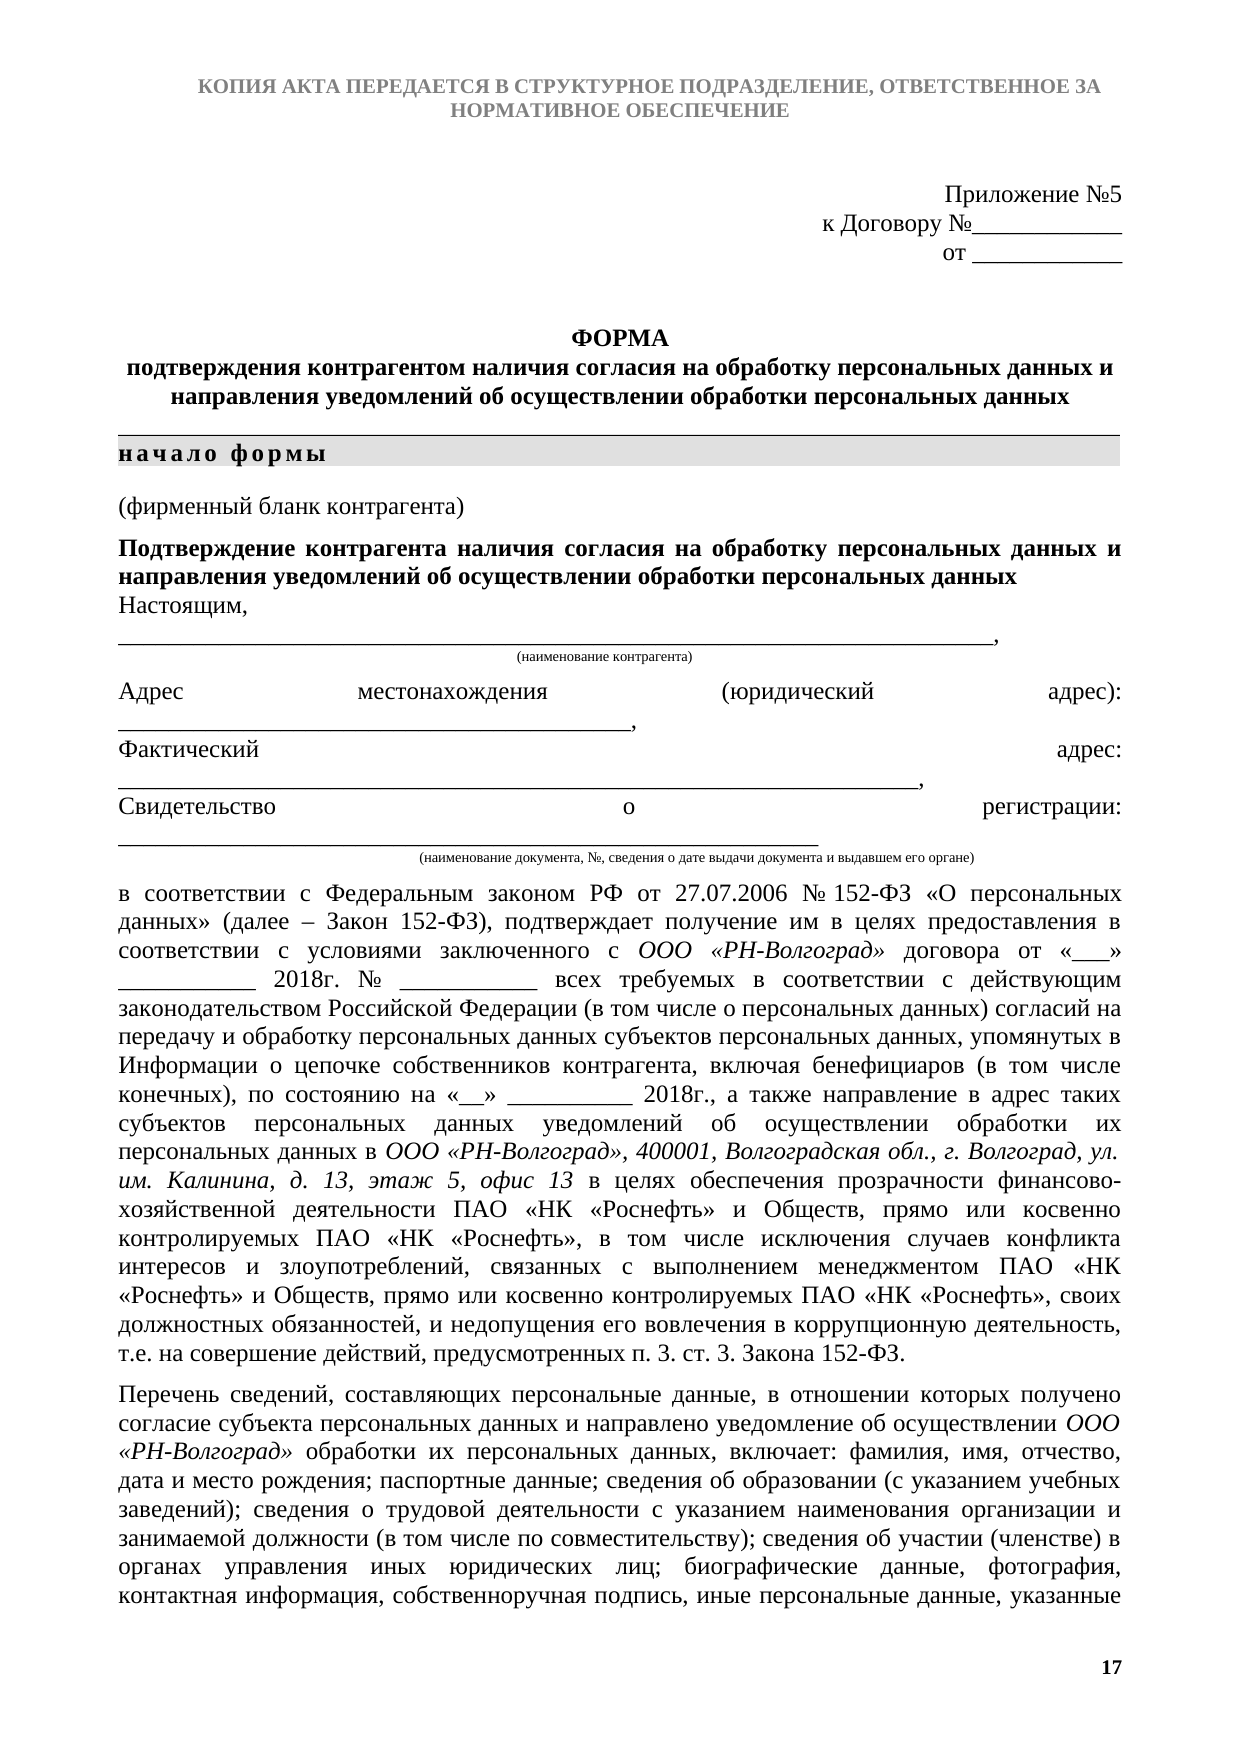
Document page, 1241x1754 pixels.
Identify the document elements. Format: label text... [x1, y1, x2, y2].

text Свидетельство о регистрации: ________________________________________________________ [118, 791, 1122, 849]
text Приложение №5 [118, 179, 1122, 208]
text (наименование контрагента) [118, 648, 1122, 676]
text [118, 1379, 1122, 1609]
text (наименование документа, №, сведения о дате выдачи документа и выдавшем его органе) [266, 849, 1122, 878]
text Адрес местонахождения (юридический адрес): _________________________________________, [118, 676, 1122, 734]
text подтверждения контрагентом наличия согласия на обработку персональных данных и направления уведомлений об осуществлении обработки персональных данных [118, 352, 1122, 409]
text к Договору №____________ [118, 208, 1122, 237]
text (фирменный бланк контрагента) [118, 491, 1122, 520]
text Настоящим, ______________________________________________________________________, [118, 590, 1122, 648]
text ФОРМА [118, 323, 1122, 352]
text Подтверждение контрагента наличия согласия на обработку персональных данных и направления уведомлений об осуществлении обработки персональных данных [118, 533, 1122, 590]
text кОПИЯ АКТА передается В СТРУКТУРНОЕ ПОДРАЗДЕЛЕНИЕ, ОТВЕТСТВЕННОЕ ЗА НОРМАТИВНОЕ ОБЕСПЕЧЕНИЕ [118, 74, 1122, 122]
text Фактический адрес: ________________________________________________________________, [118, 734, 1122, 791]
text начало формы [118, 436, 1120, 466]
text от ____________ [118, 237, 1122, 266]
text в соответствии с Федеральным законом РФ от 27.07.2006 № 152-ФЗ «О персональных данных» (далее – Закон 152-ФЗ), подтверждает получение им в целях предоставления в соответствии с условиями заключенного с ООО «РН-Волгоград» договора от «___» ___________ 2018г. № ___________ всех требуемых в соответствии с действующим законодательством Российской Федерации (в том числе о персональных данных) согласий на передачу и обработку персональных данных субъектов персональных данных, упомянутых в Информации о цепочке собственников контрагента, включая бенефициаров (в том числе конечных), по состоянию на «__» __________ 2018г., а также направление в адрес таких субъектов персональных данных уведомлений об осуществлении обработки их персональных данных в ООО «РН-Волгоград», 400001, Волгоградская обл., г. Волгоград, ул. им. Калинина, д. 13, этаж 5, офис 13 в целях обеспечения прозрачности финансово-хозяйственной деятельности ПАО «НК «Роснефть» и Обществ, прямо или косвенно контролируемых ПАО «НК «Роснефть», в том числе исключения случаев конфликта интересов и злоупотреблений, связанных с выполнением менеджментом ПАО «НК «Роснефть» и Обществ, прямо или косвенно контролируемых ПАО «НК «Роснефть», своих должностных обязанностей, и недопущения его вовлечения в коррупционную деятельность, т.е. на совершение действий, предусмотренных п. 3. ст. 3. Закона 152-ФЗ. [118, 878, 1122, 1366]
